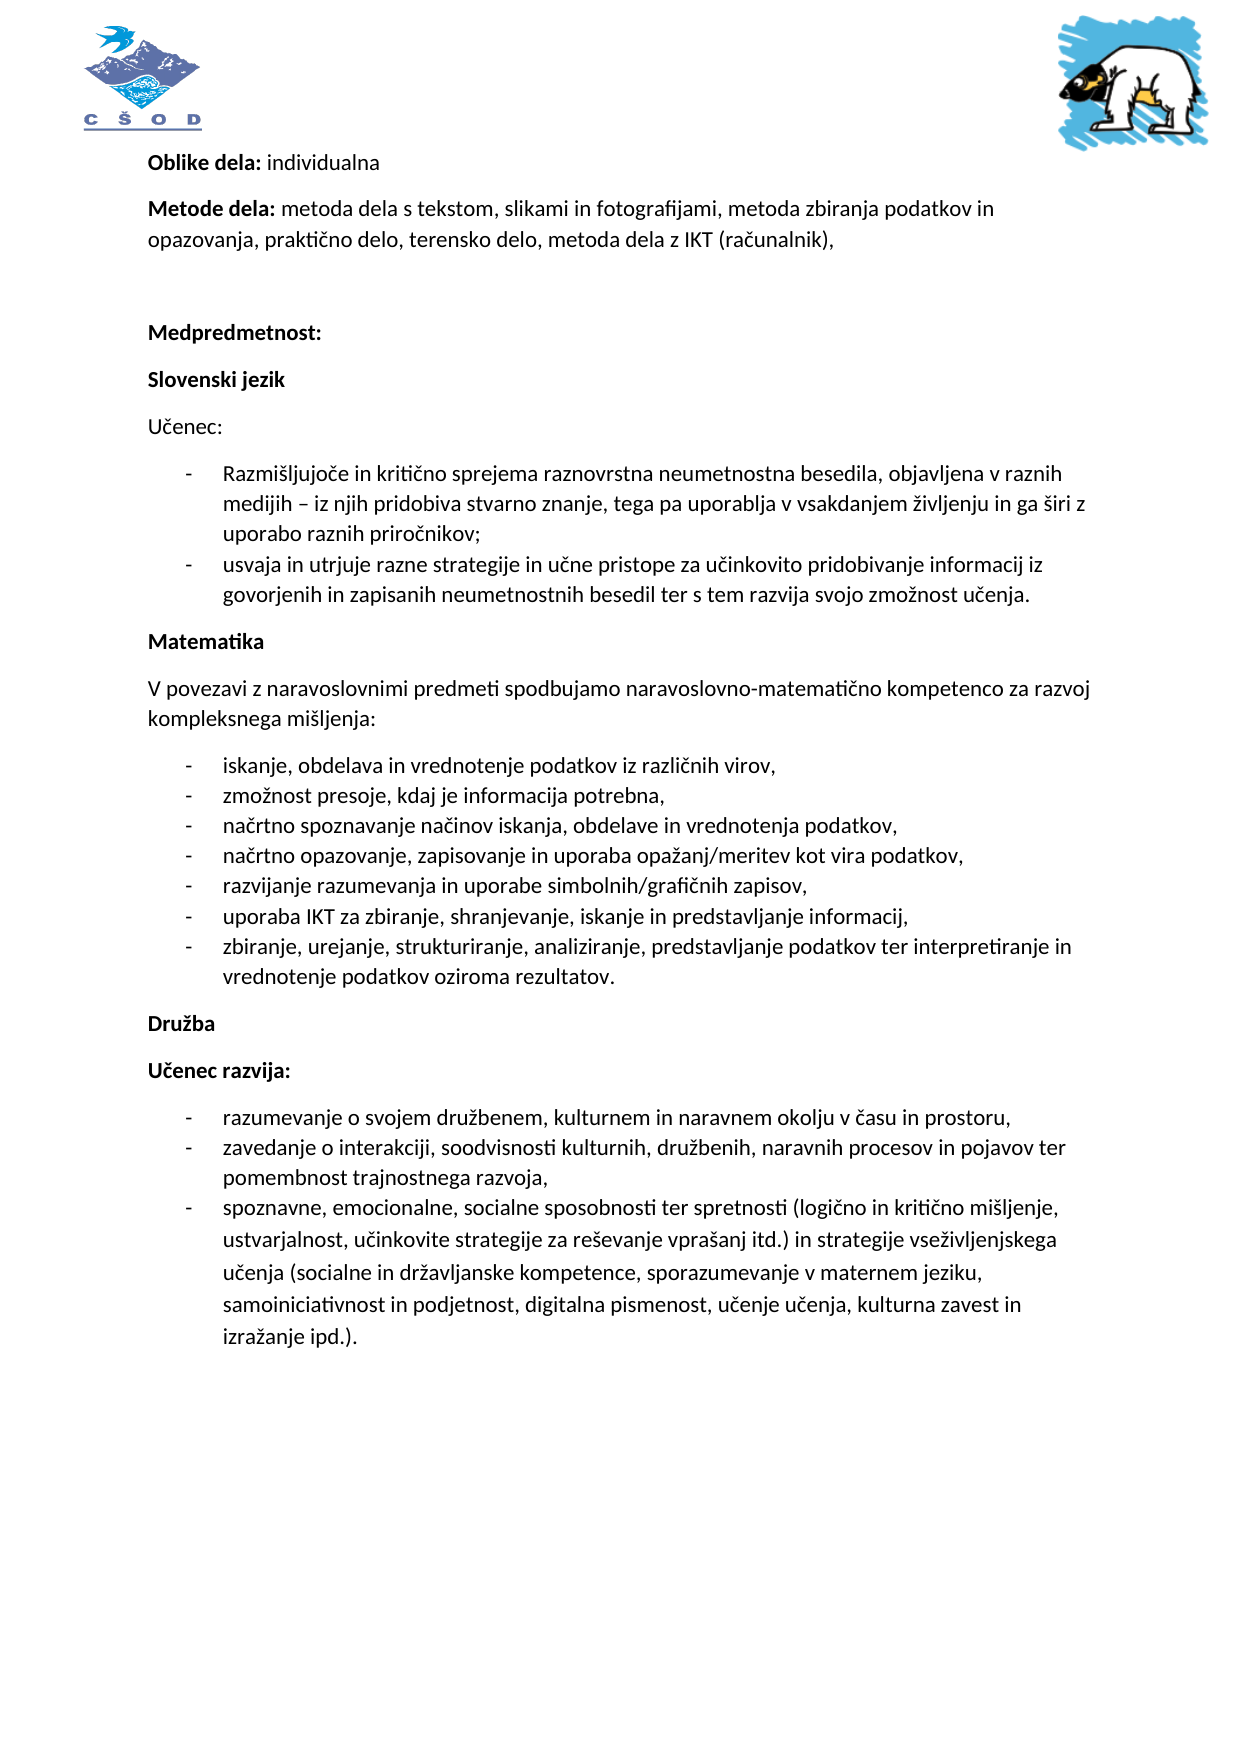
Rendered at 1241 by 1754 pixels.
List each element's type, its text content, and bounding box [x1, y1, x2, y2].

list zavedanje o interakciji, soodvisnosti kulturnih, družbenih, naravnih procesov in pojavov ter pomembnost trajnostnega razvoja, [185, 1133, 1093, 1191]
list iskanje, obdelava in vrednotenje podatkov iz različnih virov, [185, 751, 1093, 779]
text Učenec razvija: [148, 1056, 1093, 1084]
list uporaba IKT za zbiranje, shranjevanje, iskanje in predstavljanje informacij, [185, 902, 1093, 930]
list načrtno spoznavanje načinov iskanja, obdelave in vrednotenja podatkov, [185, 811, 1093, 839]
text Oblike dela: individualna [148, 148, 1093, 176]
list zmožnost presoje, kdaj je informacija potrebna, [185, 781, 1093, 809]
list Razmišljujoče in kritično sprejema raznovrstna neumetnostna besedila, objavljena v raznih medijih – iz njih pridobiva stvarno znanje, tega pa uporablja v vsakdanjem življenju in ga širi z uporabo raznih priročnikov; [185, 459, 1093, 547]
text Družba [148, 1009, 1093, 1037]
text Učenec: [148, 412, 1093, 440]
list razvijanje razumevanja in uporabe simbolnih/grafičnih zapisov, [185, 872, 1093, 899]
list zbiranje, urejanje, strukturiranje, analiziranje, predstavljanje podatkov ter interpretiranje in vrednotenje podatkov oziroma rezultatov. [185, 932, 1093, 990]
list spoznavne, emocionalne, socialne sposobnosti ter spretnosti (logično in kritično mišljenje, ustvarjalnost, učinkovite strategije za reševanje vprašanj itd.) in strategije vseživljenjskega učenja (socialne in državljanske kompetence, sporazumevanje v maternem jeziku, samoiniciativnost in podjetnost, digitalna pismenost, učenje učenja, kulturna zavest in izražanje ipd.). [185, 1193, 1093, 1350]
text Metode dela: metoda dela s tekstom, slikami in fotografijami, metoda zbiranja podatkov in opazovanja, praktično delo, terensko delo, metoda dela z IKT (računalnik), [148, 194, 1093, 253]
text Matematika [148, 627, 1093, 655]
picture [31, 15, 254, 141]
text Slovenski jezik [148, 365, 1093, 393]
text Medpredmetnost: [148, 318, 1093, 346]
text V povezavi z naravoslovnimi predmeti spodbujamo naravoslovno-matematično kompetenco za razvoj kompleksnega mišljenja: [148, 674, 1093, 732]
list usvaja in utrjuje razne strategije in učne pristope za učinkovito pridobivanje informacij iz govorjenih in zapisanih neumetnostnih besedil ter s tem razvija svojo zmožnost učenja. [185, 550, 1093, 608]
list načrtno opazovanje, zapisovanje in uporaba opažanj/meritev kot vira podatkov, [185, 841, 1093, 869]
picture [1057, 15, 1209, 152]
list razumevanje o svojem družbenem, kulturnem in naravnem okolju v času in prostoru, [185, 1103, 1093, 1131]
